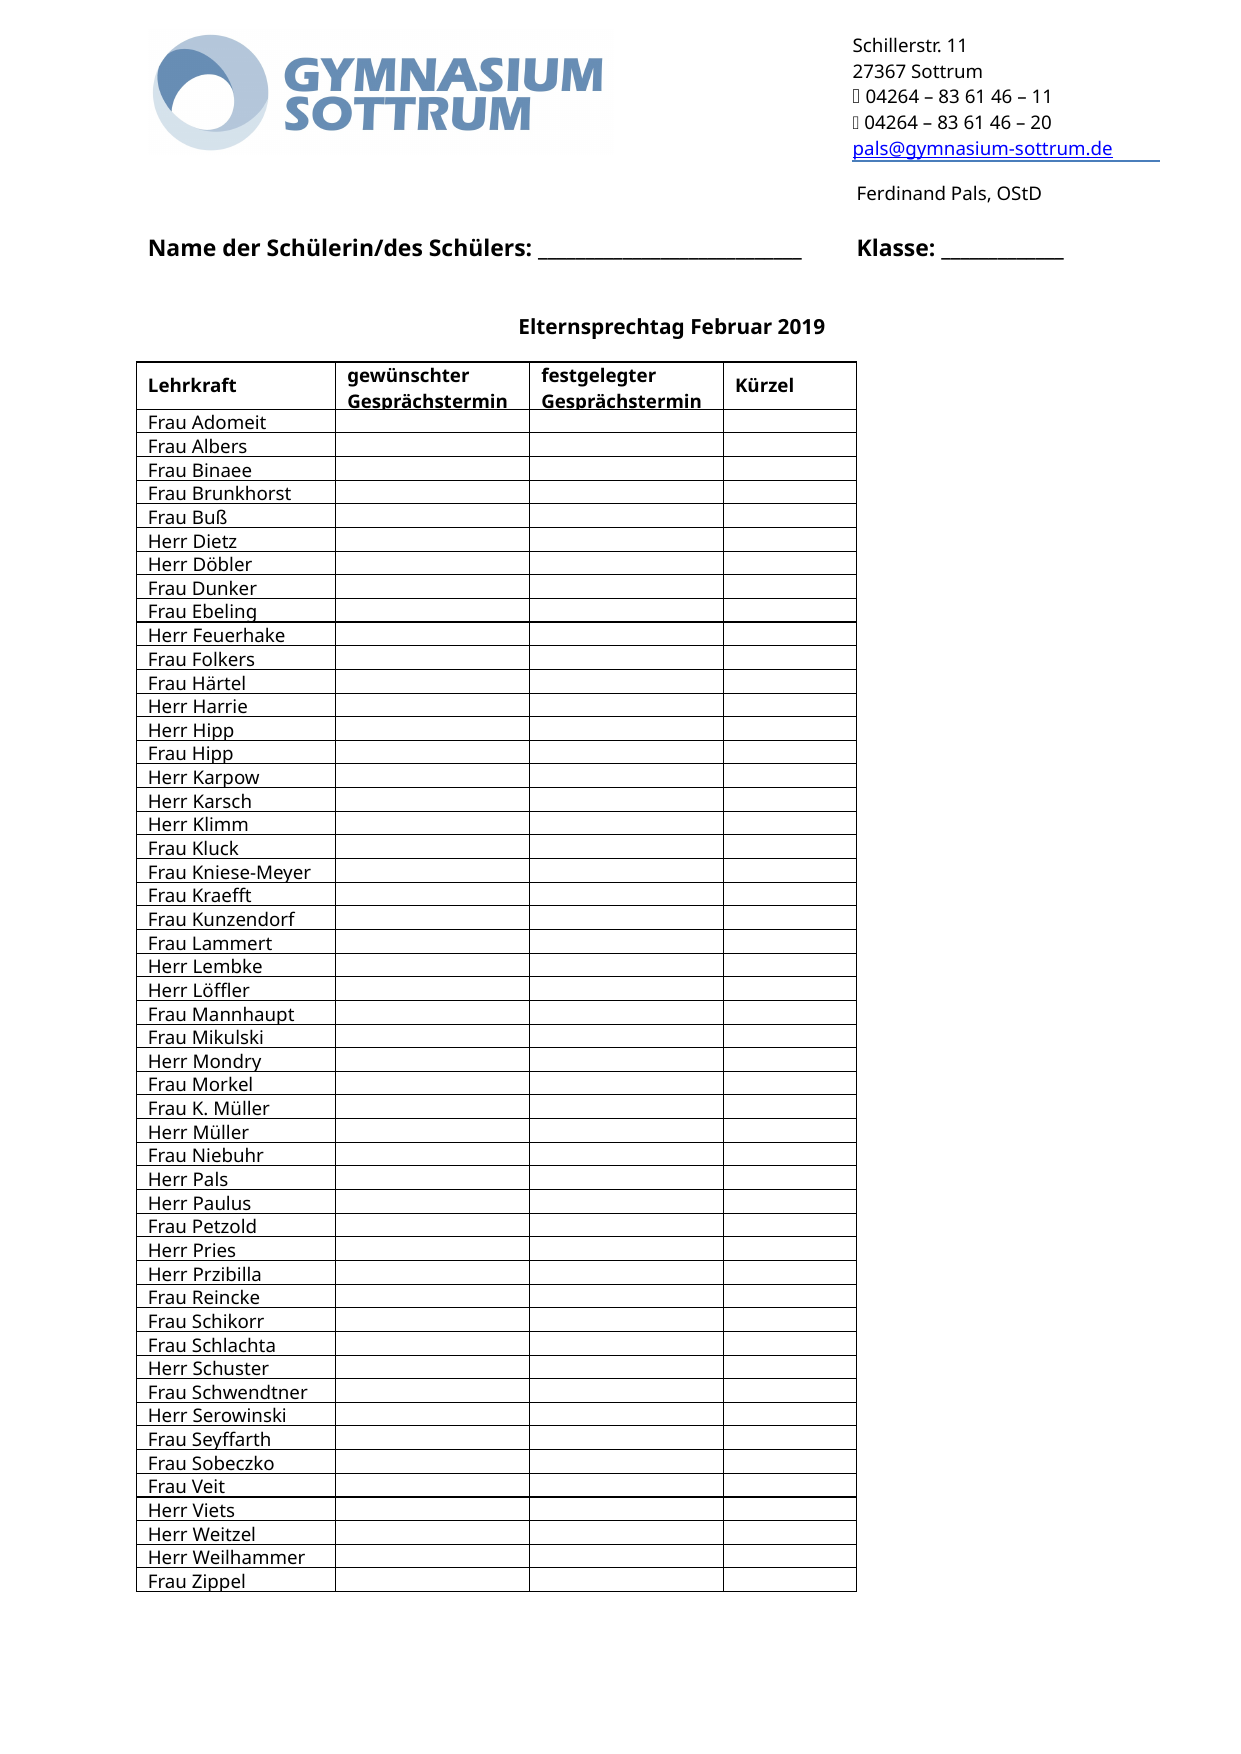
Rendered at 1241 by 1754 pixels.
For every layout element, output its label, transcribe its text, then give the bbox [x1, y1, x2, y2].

table_cell [336, 1190, 529, 1213]
table_cell [336, 1332, 529, 1354]
table_cell [724, 1498, 856, 1520]
table_cell [724, 552, 856, 574]
table_cell [336, 1450, 529, 1473]
table_cell Frau Lammert [137, 930, 335, 952]
table_cell [530, 1332, 723, 1354]
table_cell Frau Brunkhorst [137, 481, 335, 503]
table_cell [530, 1379, 723, 1402]
table_cell Frau Mikulski [137, 1025, 335, 1047]
table_cell [724, 954, 856, 976]
table_cell [336, 1545, 529, 1567]
text Name der Schülerin/des Schülers: ____________________________ Klasse: _____________ [148, 232, 1196, 263]
table_cell [724, 977, 856, 1000]
table_cell [530, 1308, 723, 1331]
table_cell Frau Kraefft [137, 883, 335, 905]
table_cell [724, 1095, 856, 1118]
table_cell [530, 1521, 723, 1544]
table_cell [336, 599, 529, 621]
table_cell [724, 1025, 856, 1047]
table_cell [530, 1474, 723, 1496]
table_cell [530, 835, 723, 858]
table_cell [724, 1521, 856, 1544]
table_cell [724, 1568, 856, 1591]
table_cell [530, 906, 723, 929]
table_cell [530, 741, 723, 763]
table_cell [336, 623, 529, 645]
table_cell [724, 1143, 856, 1165]
table_cell [336, 717, 529, 740]
table_cell [724, 410, 856, 432]
table_cell [336, 906, 529, 929]
table_cell Herr Müller [137, 1119, 335, 1142]
table_cell Herr Paulus [137, 1190, 335, 1213]
table_cell [530, 481, 723, 503]
table_cell [724, 670, 856, 692]
table_cell [530, 1237, 723, 1260]
table_cell [530, 1119, 723, 1142]
text Elternsprechtag Februar 2019 [148, 312, 1196, 341]
table_cell Herr Serowinski [137, 1403, 335, 1425]
table_cell [530, 694, 723, 716]
table_cell [724, 883, 856, 905]
table_cell [724, 1166, 856, 1189]
table_cell [724, 741, 856, 763]
table_cell [530, 977, 723, 1000]
table_cell Frau Petzold [137, 1214, 335, 1236]
table_cell [530, 670, 723, 692]
table_cell [724, 1001, 856, 1023]
table_cell [336, 1001, 529, 1023]
table_cell [724, 646, 856, 669]
table_cell Frau K. Müller [137, 1095, 335, 1118]
table_cell [724, 717, 856, 740]
table_cell [530, 859, 723, 882]
table_cell [530, 1048, 723, 1071]
table_cell [724, 1474, 856, 1496]
table_cell Frau Kunzendorf [137, 906, 335, 929]
table_cell [336, 930, 529, 952]
table_cell Frau Härtel [137, 670, 335, 692]
table_cell [336, 1308, 529, 1331]
table_cell [530, 1356, 723, 1378]
table_cell [336, 1426, 529, 1449]
picture [147, 29, 614, 155]
table_cell [724, 812, 856, 834]
table_cell Herr Mondry [137, 1048, 335, 1071]
table_cell Herr Löffler [137, 977, 335, 1000]
table_cell [336, 1214, 529, 1236]
table_cell [336, 859, 529, 882]
table_cell [724, 433, 856, 456]
table_cell Herr Karsch [137, 788, 335, 811]
table_cell Frau Morkel [137, 1072, 335, 1094]
table_cell [530, 930, 723, 952]
table_cell [336, 812, 529, 834]
table_cell [530, 599, 723, 621]
table_cell Herr Pries [137, 1237, 335, 1260]
table_cell [336, 410, 529, 432]
table_cell Frau Schlachta [137, 1332, 335, 1354]
table_cell [336, 1474, 529, 1496]
table_cell [530, 1095, 723, 1118]
table_cell Frau Sobeczko [137, 1450, 335, 1473]
table_cell [530, 954, 723, 976]
table_cell [724, 1450, 856, 1473]
table_header Kürzel [724, 363, 856, 409]
table_cell [724, 1308, 856, 1331]
table_cell [336, 552, 529, 574]
table_cell [530, 1190, 723, 1213]
table_header Lehrkraft [137, 363, 335, 409]
table_cell [530, 764, 723, 787]
table_cell [336, 1356, 529, 1378]
table_cell [530, 1261, 723, 1283]
table_cell Herr Pals [137, 1166, 335, 1189]
table_cell [336, 741, 529, 763]
table_cell [724, 1119, 856, 1142]
table_cell [530, 883, 723, 905]
table_cell [336, 1237, 529, 1260]
table_cell [724, 764, 856, 787]
table_cell [336, 1095, 529, 1118]
table_cell [336, 1025, 529, 1047]
table_cell [530, 1403, 723, 1425]
table_cell [724, 1048, 856, 1071]
table_cell [336, 1568, 529, 1591]
table_cell [530, 457, 723, 479]
table_cell [336, 1498, 529, 1520]
table_cell Frau Buß [137, 504, 335, 527]
table_cell [724, 1285, 856, 1307]
table_cell [724, 504, 856, 527]
table_cell Herr Karpow [137, 764, 335, 787]
table_cell [724, 575, 856, 598]
table_cell [530, 1426, 723, 1449]
table_cell [530, 410, 723, 432]
table_cell [530, 717, 723, 740]
table_cell [336, 977, 529, 1000]
table_cell [530, 528, 723, 551]
table_cell [724, 1545, 856, 1567]
table_cell Frau Zippel [137, 1568, 335, 1591]
table_cell Frau Kniese-Meyer [137, 859, 335, 882]
table_cell [336, 504, 529, 527]
table_cell [530, 812, 723, 834]
table_cell [724, 1403, 856, 1425]
table_cell [336, 1048, 529, 1071]
table_cell [724, 623, 856, 645]
table_cell [724, 1379, 856, 1402]
table_cell Frau Reincke [137, 1285, 335, 1307]
table_cell [724, 859, 856, 882]
table_cell Herr Harrie [137, 694, 335, 716]
table_cell [724, 1426, 856, 1449]
table_cell [530, 433, 723, 456]
table_cell [530, 1285, 723, 1307]
table_cell [336, 481, 529, 503]
table_cell Frau Seyffarth [137, 1426, 335, 1449]
table_cell [724, 1072, 856, 1094]
table_cell [530, 575, 723, 598]
table_cell Frau Ebeling [137, 599, 335, 621]
table_cell Frau Mannhaupt [137, 1001, 335, 1023]
table_cell [336, 528, 529, 551]
table_header festgelegter Gesprächstermin [530, 363, 723, 409]
table_cell [336, 954, 529, 976]
table_cell [336, 1119, 529, 1142]
table_cell [336, 788, 529, 811]
table_cell Herr Hipp [137, 717, 335, 740]
table_cell Herr Döbler [137, 552, 335, 574]
table_cell [336, 764, 529, 787]
table_cell [530, 1450, 723, 1473]
table_cell [336, 1379, 529, 1402]
table_cell [724, 835, 856, 858]
table_cell Frau Niebuhr [137, 1143, 335, 1165]
table_cell Herr Lembke [137, 954, 335, 976]
table_cell Herr Feuerhake [137, 623, 335, 645]
table_cell [336, 883, 529, 905]
table_cell Frau Hipp [137, 741, 335, 763]
table_header gewünschter Gesprächstermin [336, 363, 529, 409]
table_cell [336, 835, 529, 858]
table_cell Herr Klimm [137, 812, 335, 834]
table_cell Frau Schwendtner [137, 1379, 335, 1402]
table_cell [530, 788, 723, 811]
table_cell [724, 599, 856, 621]
table_cell [530, 623, 723, 645]
table_cell [724, 694, 856, 716]
table_cell Herr Dietz [137, 528, 335, 551]
table_cell [336, 670, 529, 692]
table_cell Frau Schikorr [137, 1308, 335, 1331]
table_cell [530, 1072, 723, 1094]
table_cell [530, 1143, 723, 1165]
table_cell [336, 575, 529, 598]
table_cell [336, 646, 529, 669]
table_cell [724, 457, 856, 479]
table_cell Frau Veit [137, 1474, 335, 1496]
table_cell [530, 552, 723, 574]
table_cell [530, 1498, 723, 1520]
table_cell [724, 1356, 856, 1378]
table_cell [336, 694, 529, 716]
table_cell [724, 930, 856, 952]
table_cell [724, 788, 856, 811]
table_cell [336, 1166, 529, 1189]
table_cell [336, 1072, 529, 1094]
table_cell [724, 906, 856, 929]
table_cell [336, 1261, 529, 1283]
table_cell [336, 1285, 529, 1307]
table_cell Frau Kluck [137, 835, 335, 858]
table_cell [724, 1214, 856, 1236]
table_cell Frau Dunker [137, 575, 335, 598]
table_cell [724, 481, 856, 503]
table_cell Herr Weilhammer [137, 1545, 335, 1567]
table_cell [724, 1190, 856, 1213]
table_cell [336, 1403, 529, 1425]
table_cell Herr Przibilla [137, 1261, 335, 1283]
table_cell [530, 1166, 723, 1189]
table_cell [336, 1143, 529, 1165]
table_cell [336, 457, 529, 479]
table_cell [336, 433, 529, 456]
table_cell Herr Schuster [137, 1356, 335, 1378]
table_cell [530, 1001, 723, 1023]
table_cell [724, 1332, 856, 1354]
table_cell Herr Viets [137, 1498, 335, 1520]
table_cell Frau Binaee [137, 457, 335, 479]
table_cell [530, 504, 723, 527]
table_cell [530, 646, 723, 669]
table_cell [530, 1545, 723, 1567]
table_cell [336, 1521, 529, 1544]
table_cell [530, 1025, 723, 1047]
table_cell [530, 1214, 723, 1236]
table_cell Herr Weitzel [137, 1521, 335, 1544]
table_cell Frau Albers [137, 433, 335, 456]
table_cell Frau Adomeit [137, 410, 335, 432]
table_cell [724, 528, 856, 551]
table_cell [724, 1237, 856, 1260]
table_cell [724, 1261, 856, 1283]
table_cell [530, 1568, 723, 1591]
table_cell Frau Folkers [137, 646, 335, 669]
